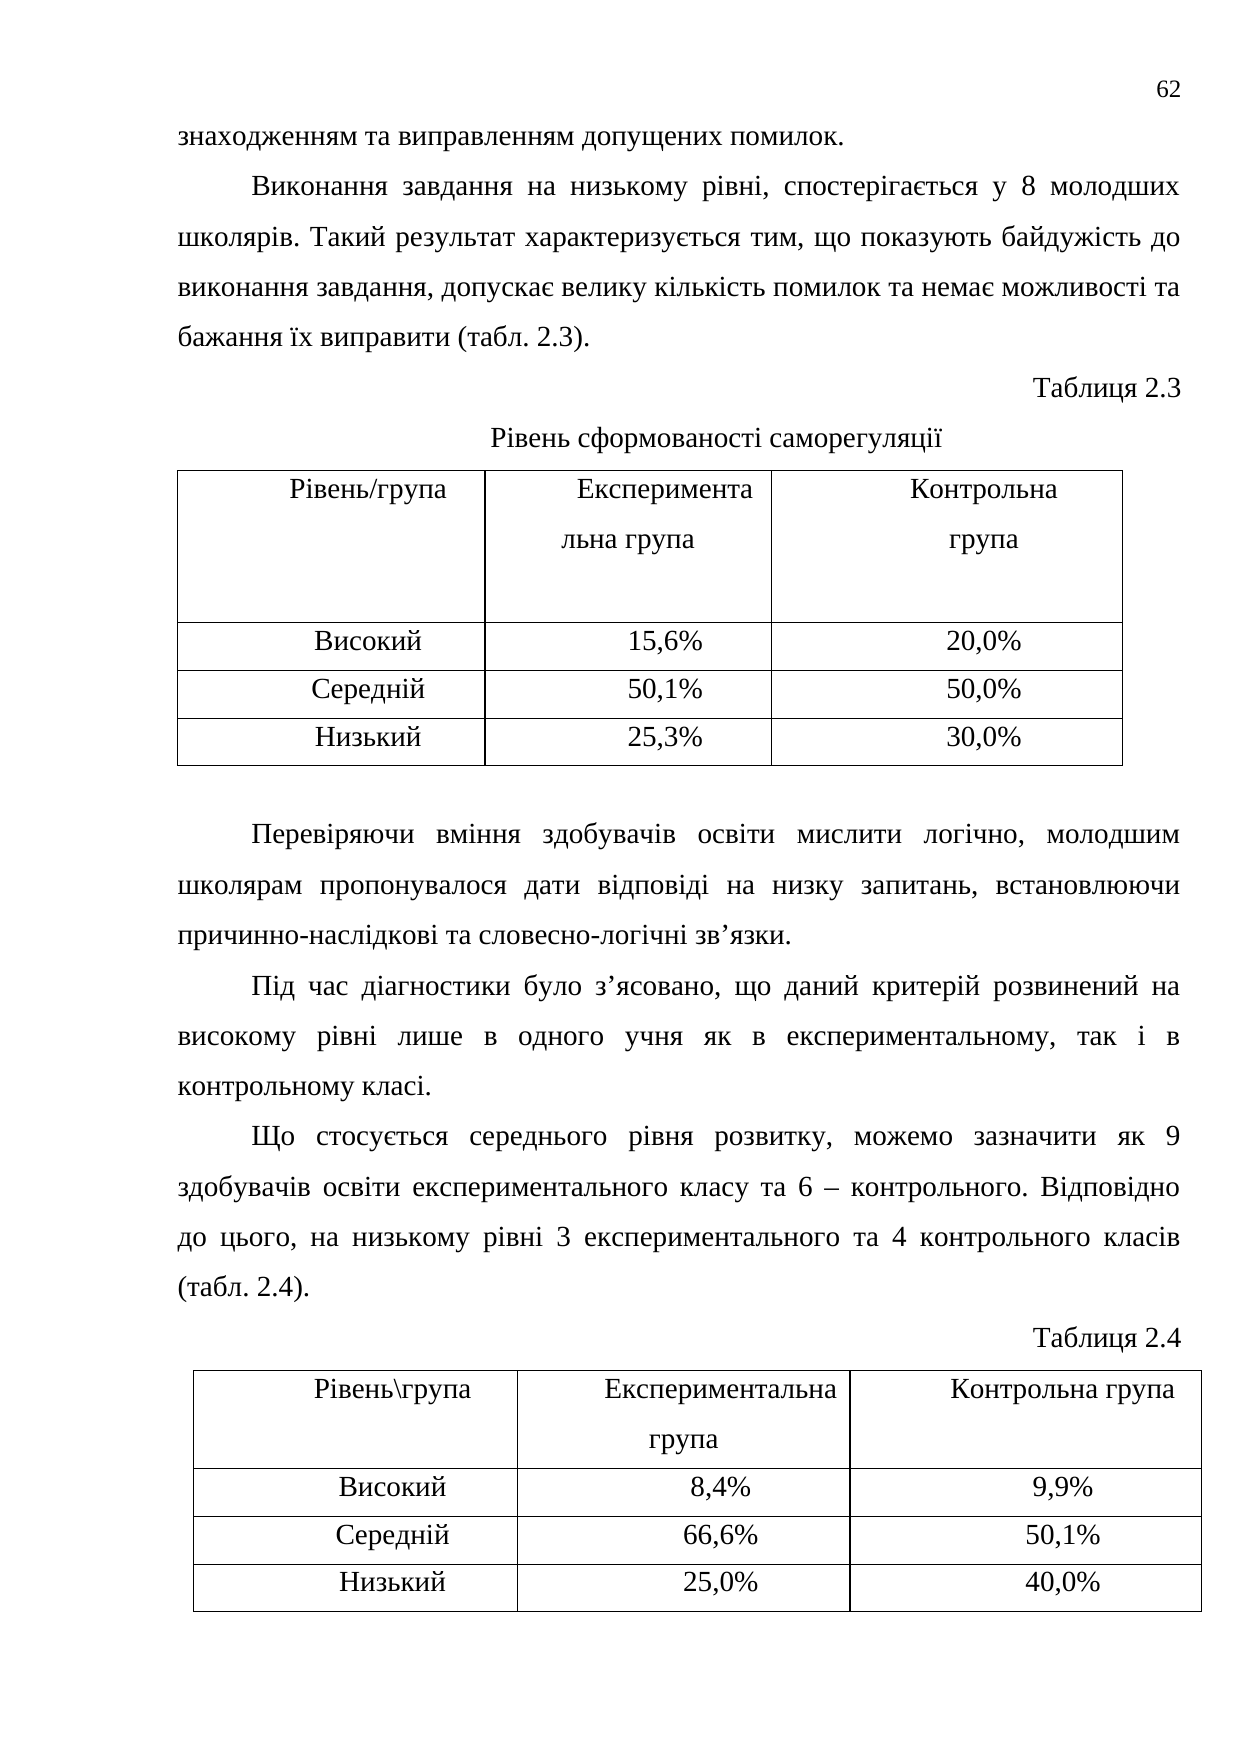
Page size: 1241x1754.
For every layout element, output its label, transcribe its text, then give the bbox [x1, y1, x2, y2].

table_cell 50,0% [772, 671, 1122, 718]
table_cell 50,1% [851, 1517, 1201, 1563]
table_cell 50,1% [486, 671, 771, 718]
table_cell 8,4% [518, 1469, 849, 1516]
table_cell Низький [178, 719, 484, 765]
table_cell Високий [194, 1469, 517, 1516]
text Перевіряючи вміння здобувачів освіти мислити логічно, молодшим школярам пропонувалося дати відповіді на низку запитань, встановлюючи причинно-наслідкові та словесно-логічні зв’язки. [177, 817, 1181, 951]
table_cell 40,0% [851, 1565, 1201, 1611]
table_cell 20,0% [772, 623, 1122, 670]
table_header Експериментальна група [518, 1371, 849, 1468]
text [177, 118, 1181, 152]
table_header Контрольна група [772, 471, 1122, 622]
table_header Експериментальна група [486, 471, 771, 622]
text Рівень сформованості саморегуляції [177, 420, 1181, 453]
table_cell 25,3% [486, 719, 771, 765]
table_header Рівень/група [178, 471, 484, 622]
text Під час діагностики було з’ясовано, що даний критерій розвинений на високому рівні лише в одного учня як в експериментальному, так і в контрольному класі. [177, 968, 1181, 1102]
table_cell Середній [194, 1517, 517, 1563]
table_cell 25,0% [518, 1565, 849, 1611]
table_cell 30,0% [772, 719, 1122, 765]
text Таблиця 2.3 [177, 370, 1181, 403]
table_cell 66,6% [518, 1517, 849, 1563]
table_cell Високий [178, 623, 484, 670]
text Виконання завдання на низькому рівні, спостерігається у 8 молодших школярів. Такий результат характеризується тим, що показують байдужість до виконання завдання, допускає велику кількість помилок та немає можливості та бажання їх виправити (табл. 2.3). [177, 168, 1181, 353]
text Що стосується середнього рівня розвитку, можемо зазначити як 9 здобувачів освіти експериментального класу та 6 – контрольного. Відповідно до цього, на низькому рівні 3 експериментального та 4 контрольного класів (табл. 2.4). [177, 1118, 1181, 1303]
text Таблиця 2.4 [177, 1320, 1181, 1353]
table_cell Низький [194, 1565, 517, 1611]
table_header Рівень\група [194, 1371, 517, 1468]
table_cell 9,9% [851, 1469, 1201, 1516]
table_cell 15,6% [486, 623, 771, 670]
table_cell Середній [178, 671, 484, 718]
table_header Контрольна група [851, 1371, 1201, 1468]
